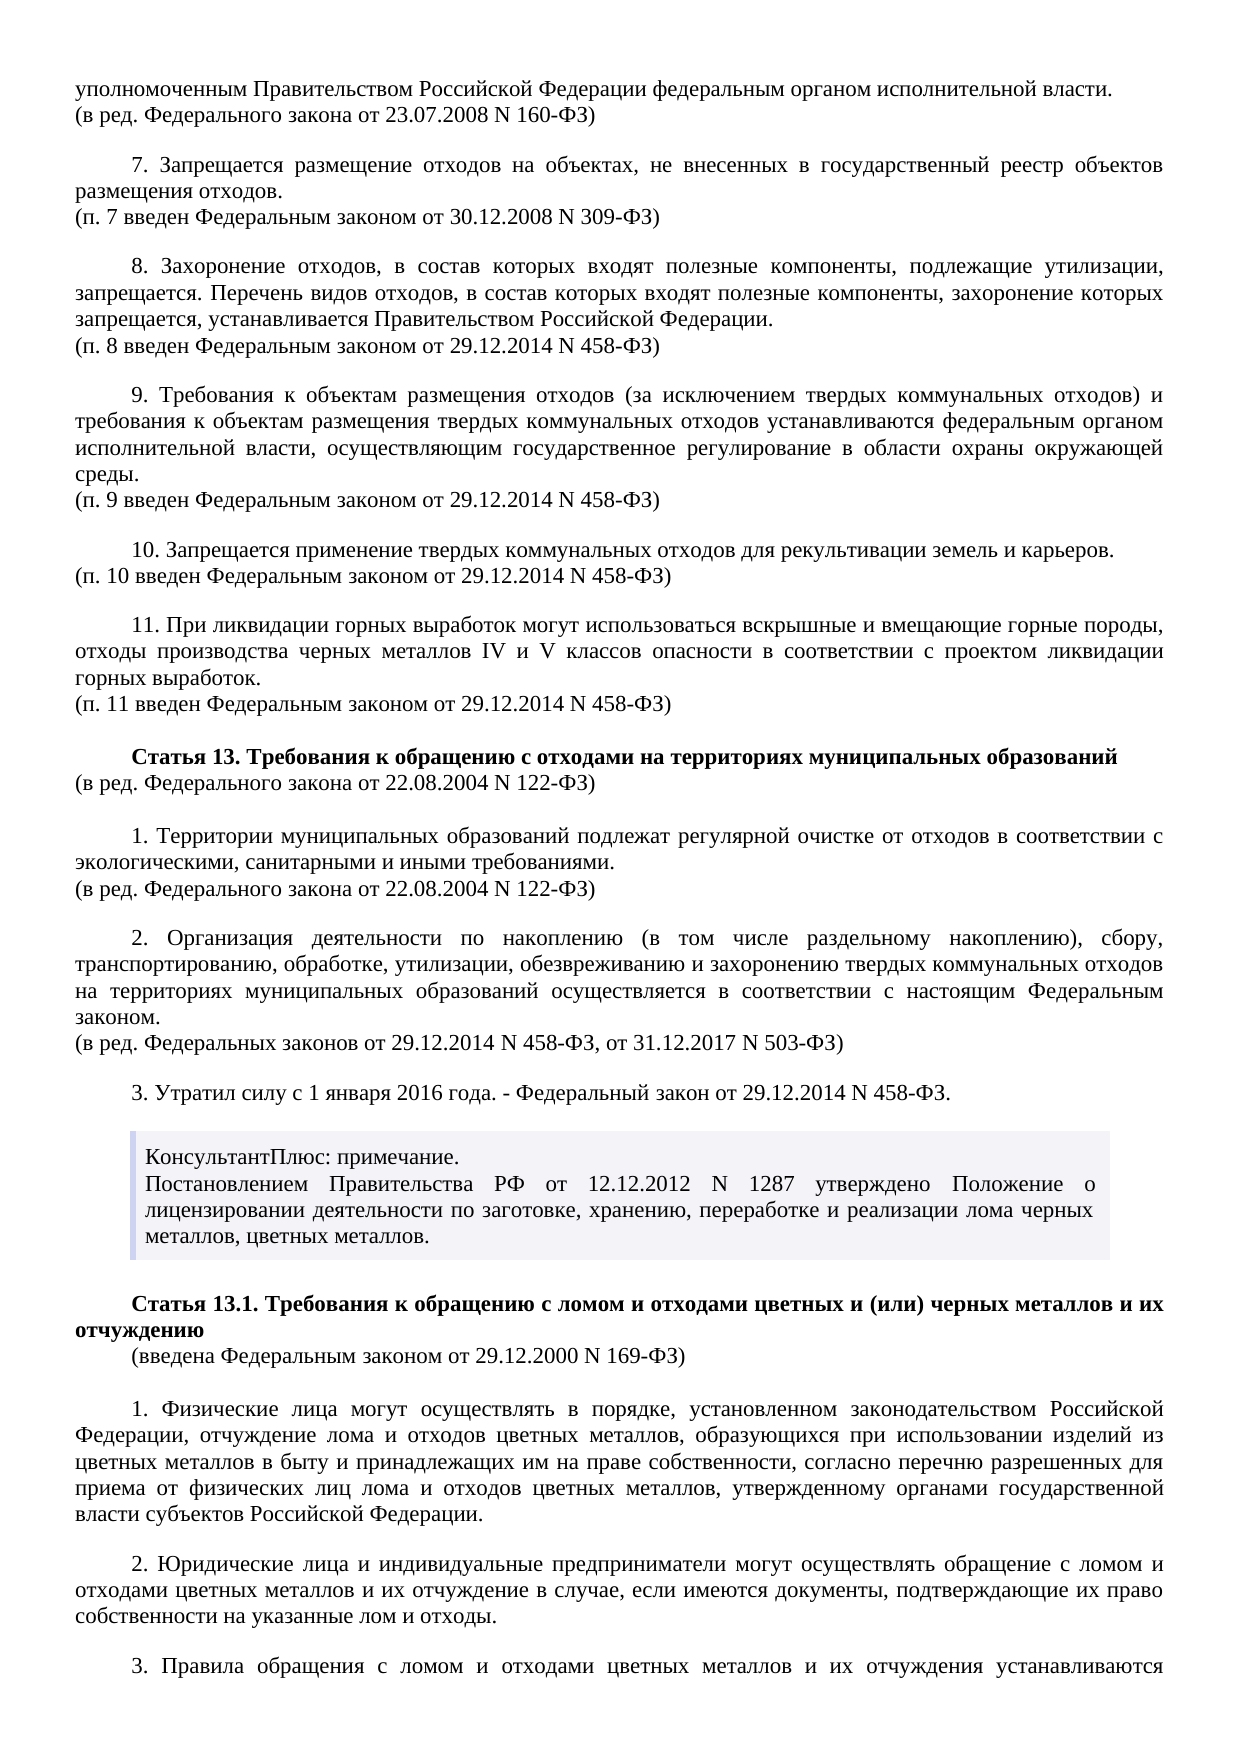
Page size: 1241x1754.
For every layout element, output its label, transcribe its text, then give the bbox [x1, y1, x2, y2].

text 8. Захоронение отходов, в состав которых входят полезные компоненты, подлежащие утилизации, запрещается. Перечень видов отходов, в состав которых входят полезные компоненты, захоронение которых запрещается, устанавливается Правительством Российской Федерации. [75, 253, 1165, 332]
text (в ред. Федерального закона от 22.08.2004 N 122-ФЗ) [75, 769, 1165, 796]
text (п. 8 введен Федеральным законом от 29.12.2014 N 458-ФЗ) [75, 332, 1165, 358]
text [75, 1652, 1165, 1678]
text (п. 10 введен Федеральным законом от 29.12.2014 N 458-ФЗ) [75, 562, 1165, 588]
text 1. Территории муниципальных образований подлежат регулярной очистке от отходов в соответствии с экологическими, санитарными и иными требованиями. [75, 822, 1165, 875]
title Статья 13.1. Требования к обращению с ломом и отходами цветных и (или) черных металлов и их отчуждению [75, 1289, 1165, 1342]
table_header КонсультантПлюс: примечание. Постановлением Правительства РФ от 12.12.2012 N 1287 утверждено Положение о лицензировании деятельности по заготовке, хранению, переработке и реализации лома черных металлов, цветных металлов. [136, 1131, 1104, 1260]
text 10. Запрещается применение твердых коммунальных отходов для рекультивации земель и карьеров. [75, 536, 1165, 562]
title Статья 13. Требования к обращению с отходами на территориях муниципальных образований [75, 743, 1165, 769]
text (введена Федеральным законом от 29.12.2000 N 169-ФЗ) [75, 1342, 1165, 1369]
text (в ред. Федеральных законов от 29.12.2014 N 458-ФЗ, от 31.12.2017 N 503-ФЗ) [75, 1029, 1165, 1056]
text 7. Запрещается размещение отходов на объектах, не внесенных в государственный реестр объектов размещения отходов. [75, 151, 1165, 203]
text (в ред. Федерального закона от 23.07.2008 N 160-ФЗ) [75, 101, 1165, 128]
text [75, 75, 1165, 101]
text 9. Требования к объектам размещения отходов (за исключением твердых коммунальных отходов) и требования к объектам размещения твердых коммунальных отходов устанавливаются федеральным органом исполнительной власти, осуществляющим государственное регулирование в области охраны окружающей среды. [75, 381, 1165, 486]
text 2. Юридические лица и индивидуальные предприниматели могут осуществлять обращение с ломом и отходами цветных металлов и их отчуждение в случае, если имеются документы, подтверждающие их право собственности на указанные лом и отходы. [75, 1550, 1165, 1629]
text 11. При ликвидации горных выработок могут использоваться вскрышные и вмещающие горные породы, отходы производства черных металлов IV и V классов опасности в соответствии с проектом ликвидации горных выработок. [75, 611, 1165, 690]
text (п. 7 введен Федеральным законом от 30.12.2008 N 309-ФЗ) [75, 203, 1165, 230]
text 1. Физические лица могут осуществлять в порядке, установленном законодательством Российской Федерации, отчуждение лома и отходов цветных металлов, образующихся при использовании изделий из цветных металлов в быту и принадлежащих им на праве собственности, согласно перечню разрешенных для приема от физических лиц лома и отходов цветных металлов, утвержденному органами государственной власти субъектов Российской Федерации. [75, 1395, 1165, 1527]
text 3. Утратил силу с 1 января 2016 года. - Федеральный закон от 29.12.2014 N 458-ФЗ. [75, 1079, 1165, 1105]
text 2. Организация деятельности по накоплению (в том числе раздельному накоплению), сбору, транспортированию, обработке, утилизации, обезвреживанию и захоронению твердых коммунальных отходов на территориях муниципальных образований осуществляется в соответствии с настоящим Федеральным законом. [75, 924, 1165, 1029]
text (п. 11 введен Федеральным законом от 29.12.2014 N 458-ФЗ) [75, 690, 1165, 717]
text (п. 9 введен Федеральным законом от 29.12.2014 N 458-ФЗ) [75, 486, 1165, 513]
text (в ред. Федерального закона от 22.08.2004 N 122-ФЗ) [75, 875, 1165, 901]
